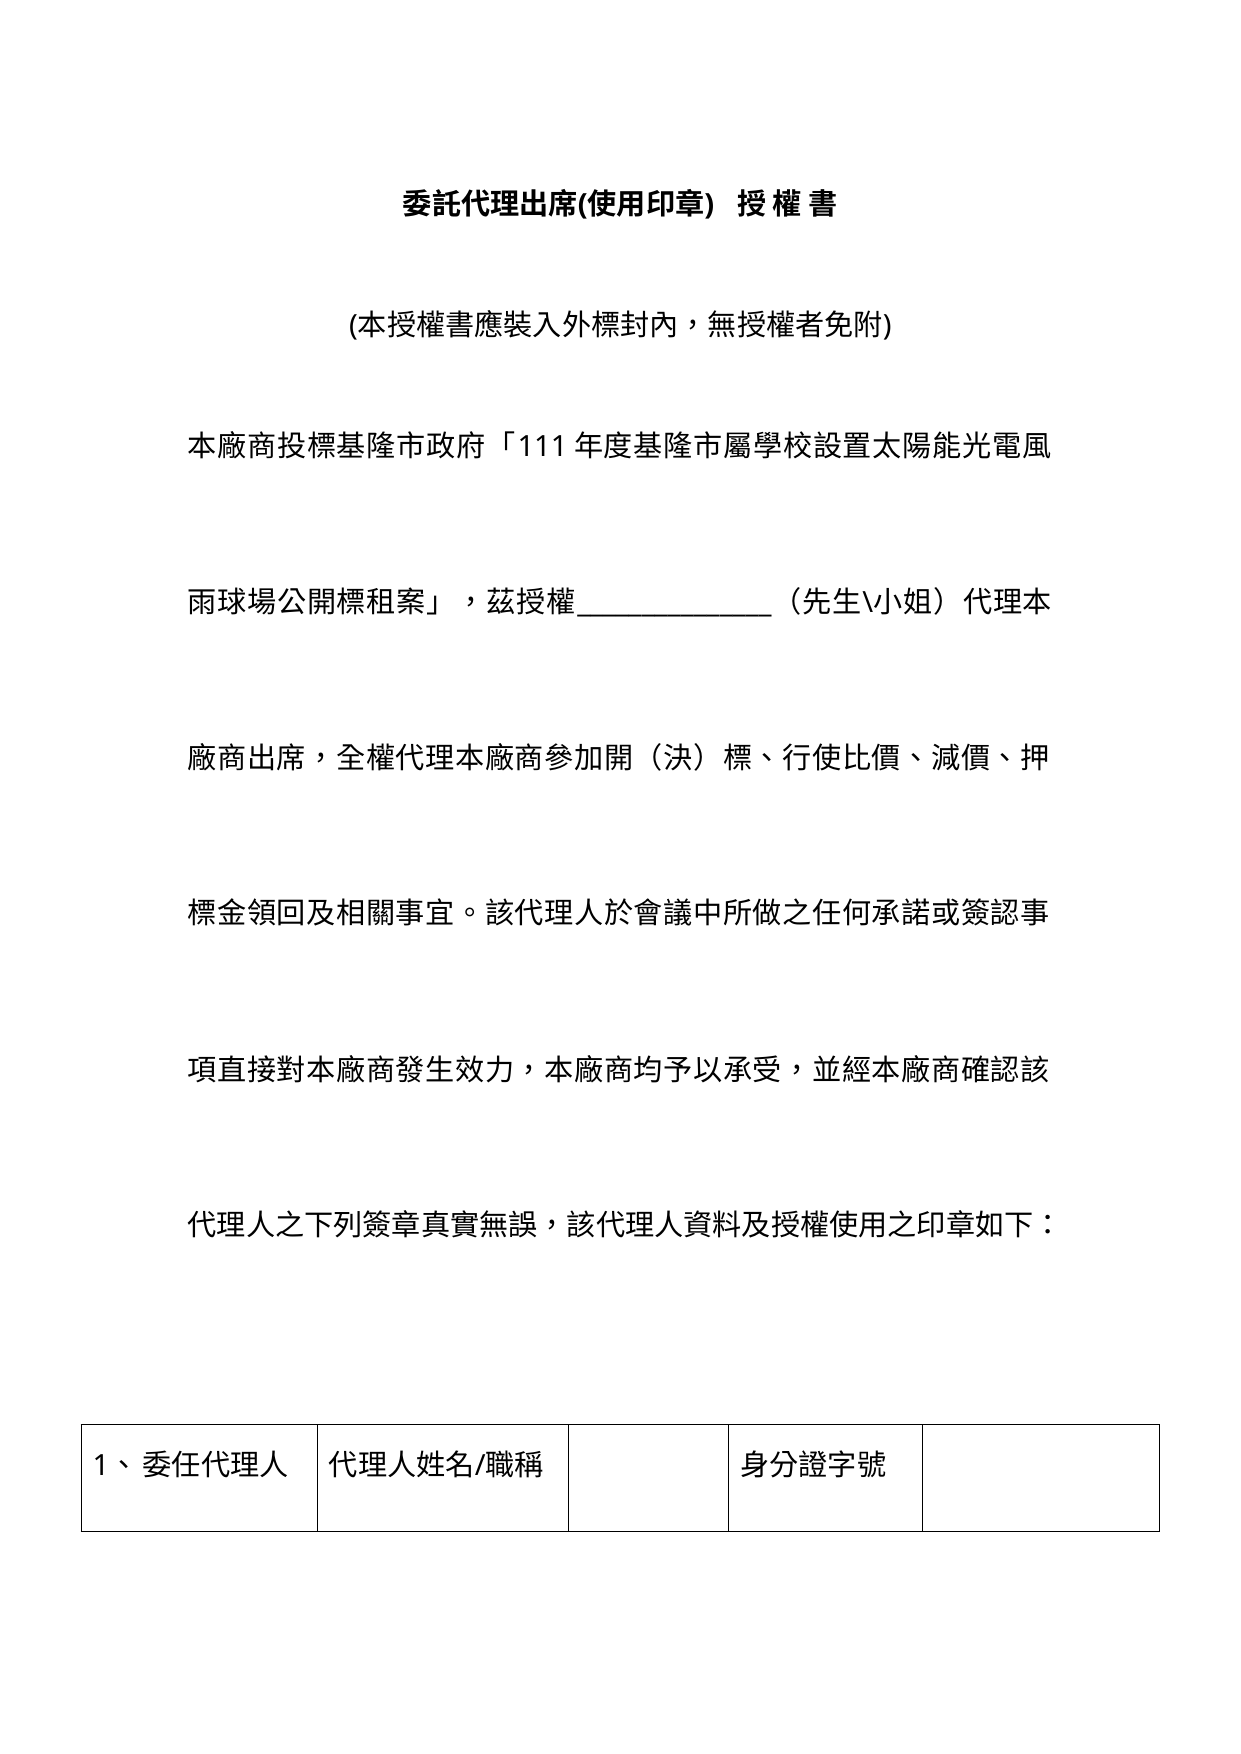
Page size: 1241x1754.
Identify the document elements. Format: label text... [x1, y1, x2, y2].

table_header 代理人姓名/職稱 [318, 1425, 568, 1531]
text 本廠商投標基隆市政府「111年度基隆市屬學校設置太陽能光電風雨球場公開標租案」，茲授權_______________（先生\小姐）代理本廠商出席，全權代理本廠商參加開（決）標、行使比價、減價、押標金領回及相關事宜。該代理人於會議中所做之任何承諾或簽認事項直接對本廠商發生效力，本廠商均予以承受，並經本廠商確認該代理人之下列簽章真實無誤，該代理人資料及授權使用之印章如下： [187, 406, 1053, 1261]
table_header 委任代理人 [82, 1425, 317, 1531]
text 委託代理出席(使用印章) 授 權 書 [187, 164, 1053, 239]
table_header [569, 1425, 728, 1531]
table_header [923, 1425, 1159, 1531]
table_header 身分證字號 [729, 1425, 922, 1531]
text (本授權書應裝入外標封內，無授權者免附) [187, 285, 1053, 360]
